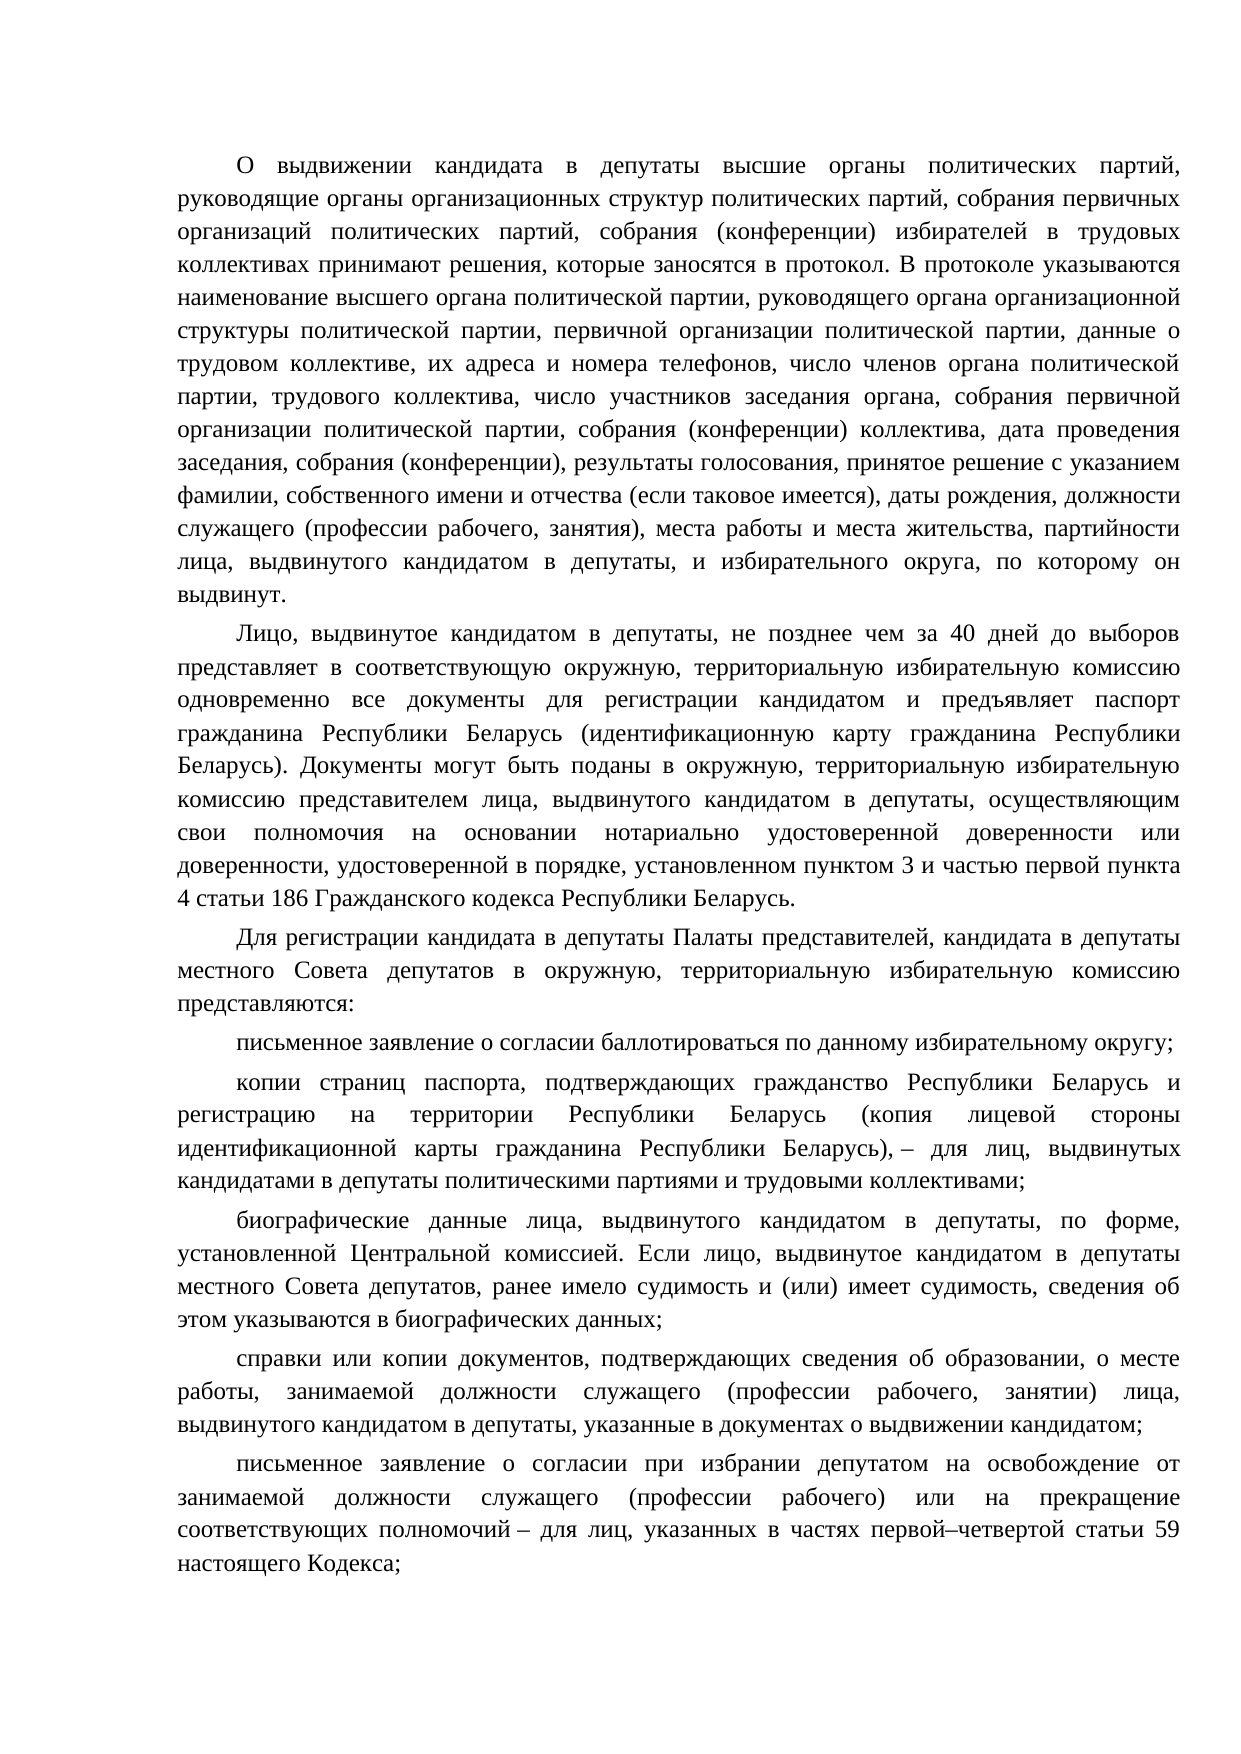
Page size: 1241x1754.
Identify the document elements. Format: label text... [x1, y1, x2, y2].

text копии страниц паспорта, подтверждающих гражданство Республики Беларусь и регистрацию на территории Республики Беларусь (копия лицевой стороны идентификационной карты гражданина Республики Беларусь), – для лиц, выдвинутых кандидатами в депутаты политическими партиями и трудовыми коллективами; [177, 1067, 1181, 1194]
text письменное заявление о согласии баллотироваться по данному избирательному округу; [177, 1027, 1181, 1056]
text О выдвижении кандидата в депутаты высшие органы политических партий, руководящие органы организационных структур политических партий, собрания первичных организаций политических партий, собрания (конференции) избирателей в трудовых коллективах принимают решения, которые заносятся в протокол. В протоколе указываются наименование высшего органа политической партии, руководящего органа организационной структуры политической партии, первичной организации политической партии, данные о трудовом коллективе, их адреса и номера телефонов, число членов органа политической партии, трудового коллектива, число участников заседания органа, собрания первичной организации политической партии, собрания (конференции) коллектива, дата проведения заседания, собрания (конференции), результаты голосования, принятое решение с указанием фамилии, собственного имени и отчества (если таковое имеется), даты рождения, должности служащего (профессии рабочего, занятия), места работы и места жительства, партийности лица, выдвинутого кандидатом в депутаты, и избирательного округа, по которому он выдвинут. [177, 150, 1181, 608]
text справки или копии документов, подтверждающих сведения об образовании, о месте работы, занимаемой должности служащего (профессии рабочего, занятии) лица, выдвинутого кандидатом в депутаты, указанные в документах о выдвижении кандидатом; [177, 1343, 1181, 1438]
text Лицо, выдвинутое кандидатом в депутаты, не позднее чем за 40 дней до выборов представляет в соответствующую окружную, территориальную избирательную комиссию одновременно все документы для регистрации кандидатом и предъявляет паспорт гражданина Республики Беларусь (идентификационную карту гражданина Республики Беларусь). Документы могут быть поданы в окружную, территориальную избирательную комиссию представителем лица, выдвинутого кандидатом в депутаты, осуществляющим свои полномочия на основании нотариально удостоверенной доверенности или доверенности, удостоверенной в порядке, установленном пунктом 3 и частью первой пункта 4 статьи 186 Гражданского кодекса Республики Беларусь. [177, 618, 1181, 911]
text Для регистрации кандидата в депутаты Палаты представителей, кандидата в депутаты местного Совета депутатов в окружную, территориальную избирательную комиссию представляются: [177, 922, 1181, 1017]
text письменное заявление о согласии при избрании депутатом на освобождение от занимаемой должности служащего (профессии рабочего) или на прекращение соответствующих полномочий – для лиц, указанных в частях первой–четвертой статьи 59 настоящего Кодекса; [177, 1448, 1181, 1576]
text биографические данные лица, выдвинутого кандидатом в депутаты, по форме, установленной Центральной комиссией. Если лицо, выдвинутое кандидатом в депутаты местного Совета депутатов, ранее имело судимость и (или) имеет судимость, сведения об этом указываются в биографических данных; [177, 1205, 1181, 1333]
